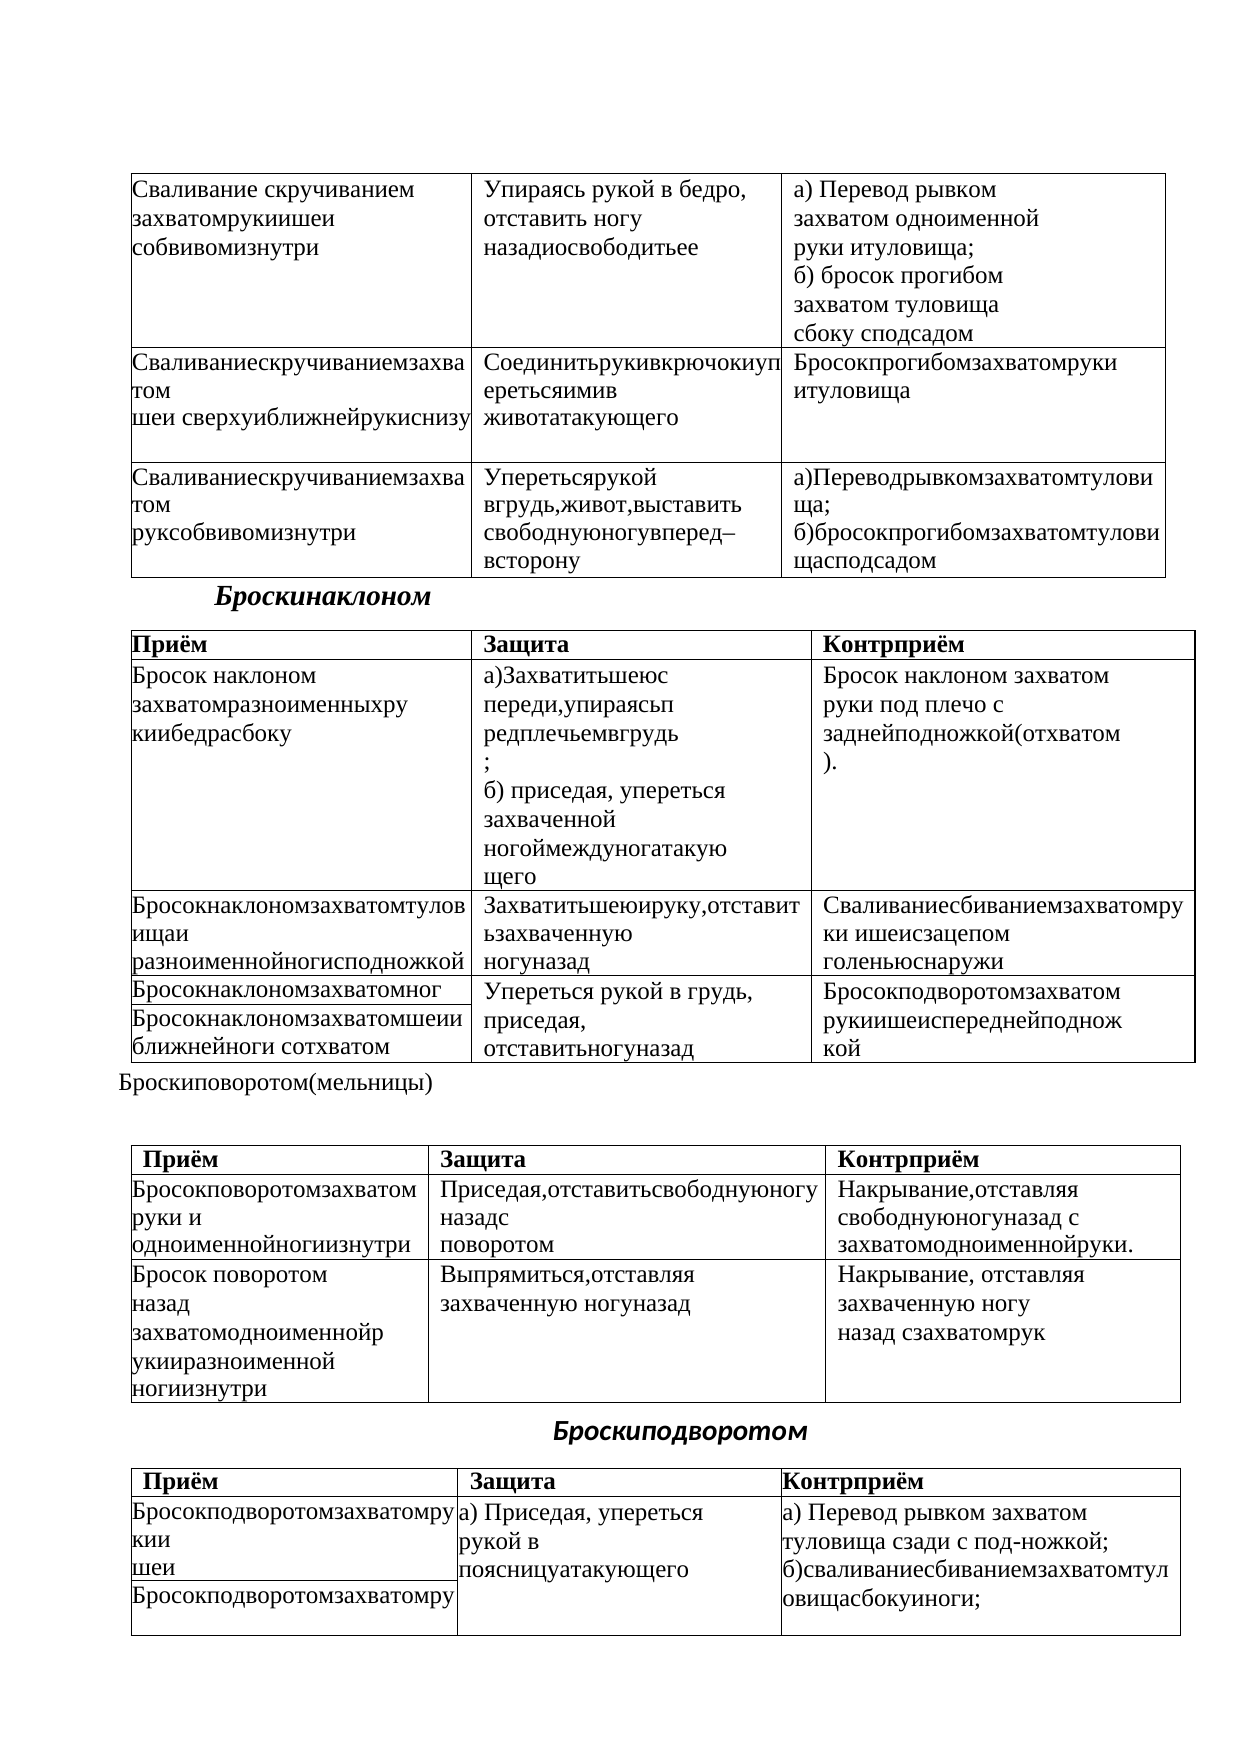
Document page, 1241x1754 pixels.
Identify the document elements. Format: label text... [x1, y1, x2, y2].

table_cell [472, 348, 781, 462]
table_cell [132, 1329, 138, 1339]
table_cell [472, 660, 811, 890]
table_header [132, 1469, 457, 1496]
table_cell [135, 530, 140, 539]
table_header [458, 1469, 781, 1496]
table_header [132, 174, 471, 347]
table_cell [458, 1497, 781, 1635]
text Броскиподворотом [214, 1412, 1146, 1448]
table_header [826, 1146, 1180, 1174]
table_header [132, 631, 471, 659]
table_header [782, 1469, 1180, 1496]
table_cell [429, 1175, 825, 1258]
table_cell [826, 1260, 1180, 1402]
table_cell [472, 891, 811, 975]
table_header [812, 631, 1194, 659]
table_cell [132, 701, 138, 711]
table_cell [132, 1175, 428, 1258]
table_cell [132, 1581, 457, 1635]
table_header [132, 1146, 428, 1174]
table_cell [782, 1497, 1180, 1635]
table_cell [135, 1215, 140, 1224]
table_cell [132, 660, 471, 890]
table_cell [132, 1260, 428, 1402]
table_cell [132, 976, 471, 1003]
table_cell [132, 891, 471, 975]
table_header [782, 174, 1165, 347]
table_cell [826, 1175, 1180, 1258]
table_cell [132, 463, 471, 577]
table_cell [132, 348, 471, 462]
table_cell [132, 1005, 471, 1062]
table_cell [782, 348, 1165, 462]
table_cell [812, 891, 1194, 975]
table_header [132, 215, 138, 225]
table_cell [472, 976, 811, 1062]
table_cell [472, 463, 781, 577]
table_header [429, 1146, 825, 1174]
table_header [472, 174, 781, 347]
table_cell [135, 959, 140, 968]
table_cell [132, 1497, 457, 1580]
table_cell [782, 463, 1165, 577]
subtitle Броскиповоротом(мельницы) [118, 1067, 1181, 1096]
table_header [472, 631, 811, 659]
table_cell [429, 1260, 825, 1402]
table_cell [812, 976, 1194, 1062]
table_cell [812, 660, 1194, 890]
text Броскинаклоном [214, 578, 1146, 611]
